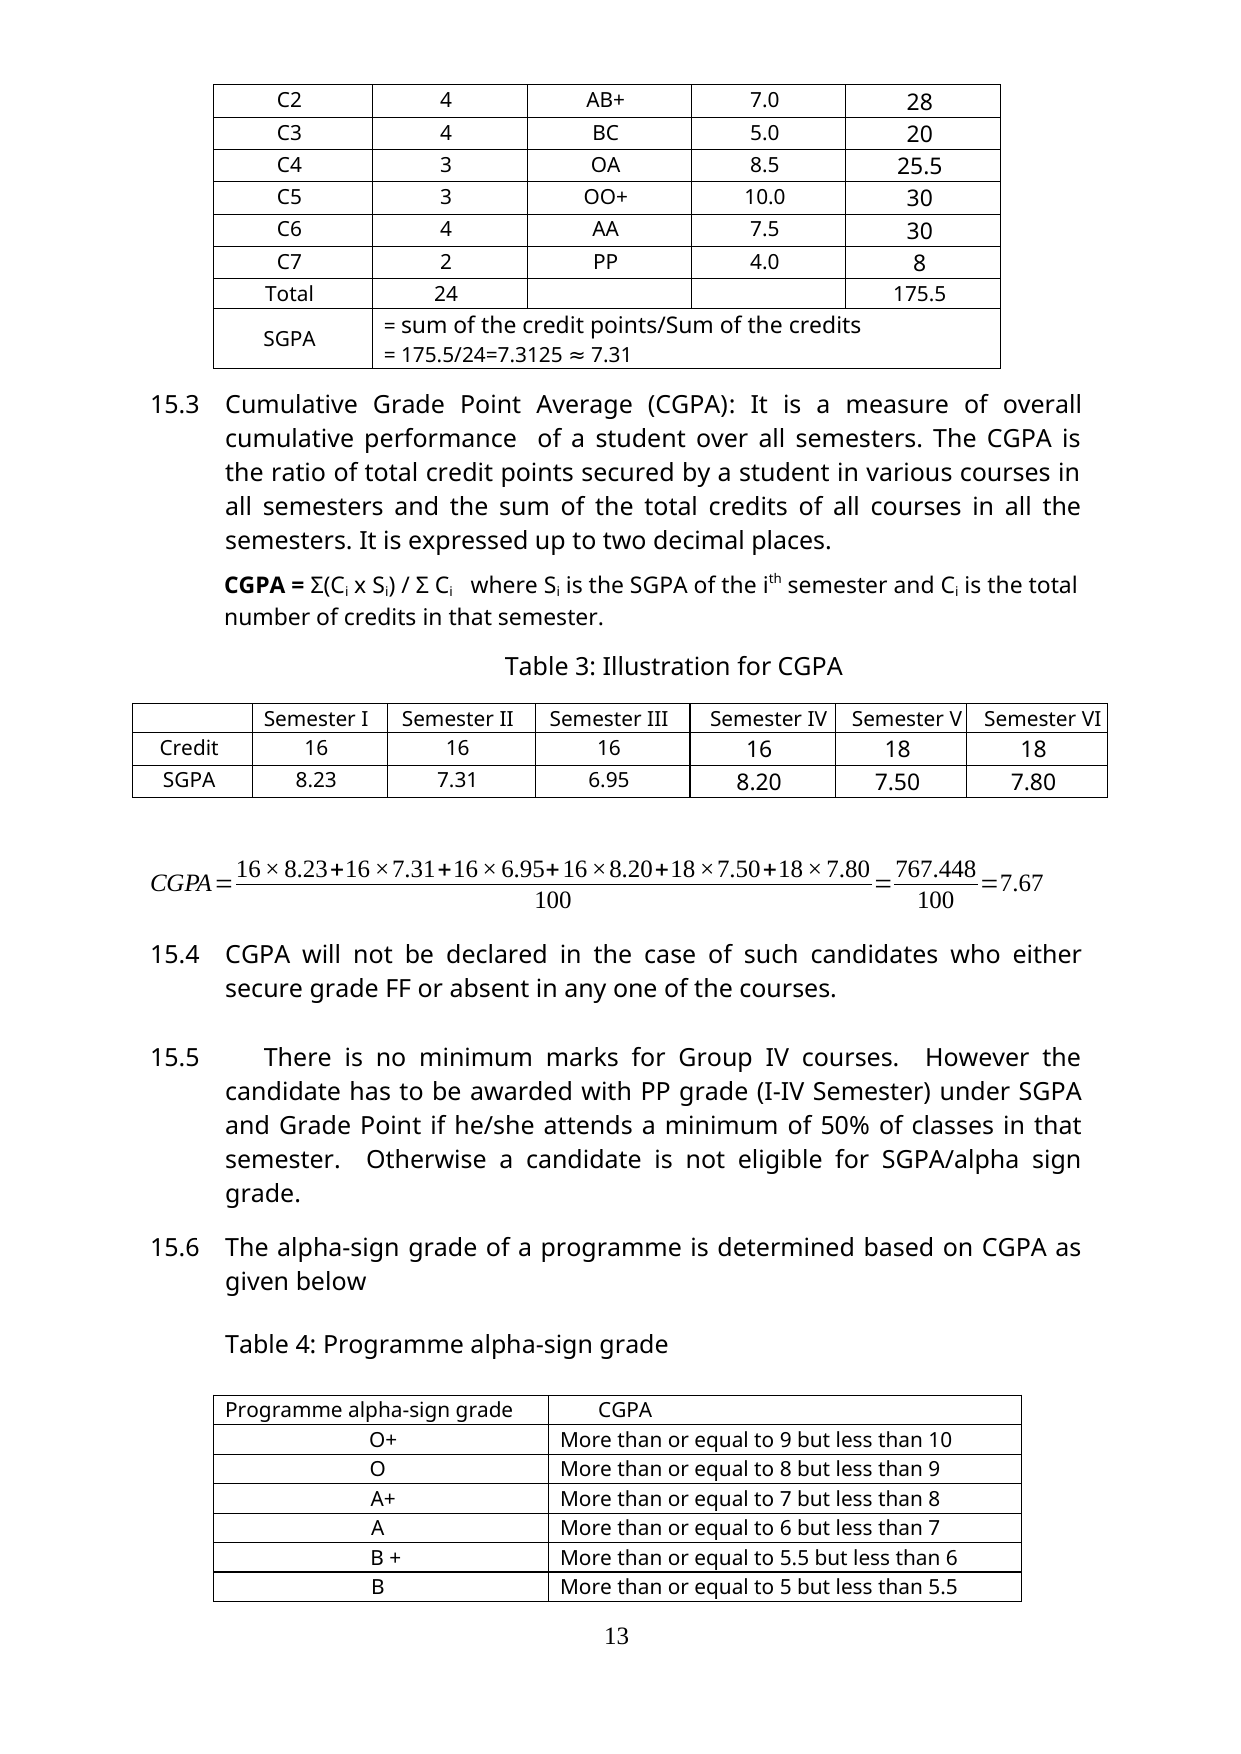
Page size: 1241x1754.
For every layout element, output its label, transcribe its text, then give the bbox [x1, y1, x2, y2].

table_cell 8.5 [692, 150, 845, 181]
table_cell More than or equal to 9 but less than 10 [549, 1425, 1021, 1453]
table_cell 8.23 [253, 766, 387, 797]
table_cell 4 [373, 215, 527, 246]
table_cell A [214, 1514, 548, 1542]
table_cell OO+ [528, 182, 691, 213]
table_header Semester I [253, 704, 387, 732]
table_cell 2 [373, 247, 527, 278]
table_cell PP [528, 247, 691, 278]
table_cell 7.50 [836, 766, 966, 797]
table_cell 8.20 [691, 766, 835, 797]
text 15.5 There is no minimum marks for Group IV courses. However the candidate has to be awarded with PP grade (I-IV Semester) under SGPA and Grade Point if he/she attends a minimum of 50% of classes in that semester. Otherwise a candidate is not eligible for SGPA/alpha sign grade. [150, 1039, 1083, 1209]
table_cell C4 [214, 150, 372, 181]
table_cell 16 [691, 733, 835, 764]
table_cell 18 [967, 733, 1107, 764]
table_cell SGPA [214, 309, 372, 368]
table_cell More than or equal to 5 but less than 5.5 [549, 1573, 1021, 1601]
table_cell 16 [253, 733, 387, 764]
table_cell Total [214, 279, 372, 308]
table_header Semester II [388, 704, 535, 732]
table_cell Credit [133, 733, 252, 764]
table_cell 24 [373, 279, 527, 308]
table_cell OA [528, 150, 691, 181]
table_header Programme alpha-sign grade [214, 1396, 548, 1424]
table_cell B + [214, 1543, 548, 1571]
table_cell C3 [214, 118, 372, 149]
table_header Semester VI [967, 704, 1107, 732]
table_cell 30 [846, 215, 1000, 246]
table_cell 10.0 [692, 182, 845, 213]
table_cell 28 [846, 85, 1000, 117]
table_cell More than or equal to 7 but less than 8 [549, 1484, 1021, 1512]
table_cell 4.0 [692, 247, 845, 278]
table_cell 18 [836, 733, 966, 764]
table_cell SGPA [133, 766, 252, 797]
table_cell O+ [214, 1425, 548, 1453]
table_cell C5 [214, 182, 372, 213]
table_header Semester V [836, 704, 966, 732]
table_cell A+ [214, 1484, 548, 1512]
table_cell More than or equal to 5.5 but less than 6 [549, 1543, 1021, 1571]
table_header [133, 704, 252, 732]
table_cell C6 [214, 215, 372, 246]
table_cell 3 [373, 182, 527, 213]
table_cell 7.31 [388, 766, 535, 797]
text Table 4: Programme alpha-sign grade [224, 1326, 1083, 1360]
text 15.3 Cumulative Grade Point Average (CGPA): It is a measure of overall cumulative performance of a student over all semesters. The CGPA is the ratio of total credit points secured by a student in various courses in all semesters and the sum of the total credits of all courses in all the semesters. It is expressed up to two decimal places. [150, 386, 1082, 557]
table_cell O [214, 1455, 548, 1483]
table_cell 8 [846, 247, 1000, 278]
table_cell = sum of the credit points/Sum of the credits = 175.5/24=7.3125 ≈ 7.31 [373, 309, 1000, 368]
table_cell 4 [373, 85, 527, 117]
text CGPA = Σ(Ci x Si) / Σ Ci where Si is the SGPA of the ith semester and Ci is the total number of credits in that semester. [224, 569, 1090, 632]
table_cell 6.95 [536, 766, 689, 797]
text 15.4 CGPA will not be declared in the case of such candidates who either secure grade FF or absent in any one of the courses. [150, 937, 1083, 1005]
table_cell 7.80 [967, 766, 1107, 797]
table_cell More than or equal to 8 but less than 9 [549, 1455, 1021, 1483]
table_cell 175.5 [846, 279, 1000, 308]
table_cell 16 [536, 733, 689, 764]
table_cell 7.0 [692, 85, 845, 117]
table_header CGPA [549, 1396, 1021, 1424]
table_header Semester IV [691, 704, 835, 732]
table_cell 30 [846, 182, 1000, 213]
table_cell 4 [373, 118, 527, 149]
table_cell C7 [214, 247, 372, 278]
table_cell [528, 279, 691, 308]
text 15.6 The alpha-sign grade of a programme is determined based on CGPA as given below [150, 1229, 1083, 1298]
text Table 3: Illustration for CGPA [224, 649, 1083, 683]
table_header Semester III [536, 704, 689, 732]
table_cell 20 [846, 118, 1000, 149]
table_cell C2 [214, 85, 372, 117]
table_cell AA [528, 215, 691, 246]
table_cell 16 [388, 733, 535, 764]
table_cell AB+ [528, 85, 691, 117]
table_cell 7.5 [692, 215, 845, 246]
table_cell BC [528, 118, 691, 149]
table_cell 25.5 [846, 150, 1000, 181]
table_cell [692, 279, 845, 308]
table_cell 3 [373, 150, 527, 181]
table_cell B [214, 1573, 548, 1601]
table_cell More than or equal to 6 but less than 7 [549, 1514, 1021, 1542]
table_cell 5.0 [692, 118, 845, 149]
